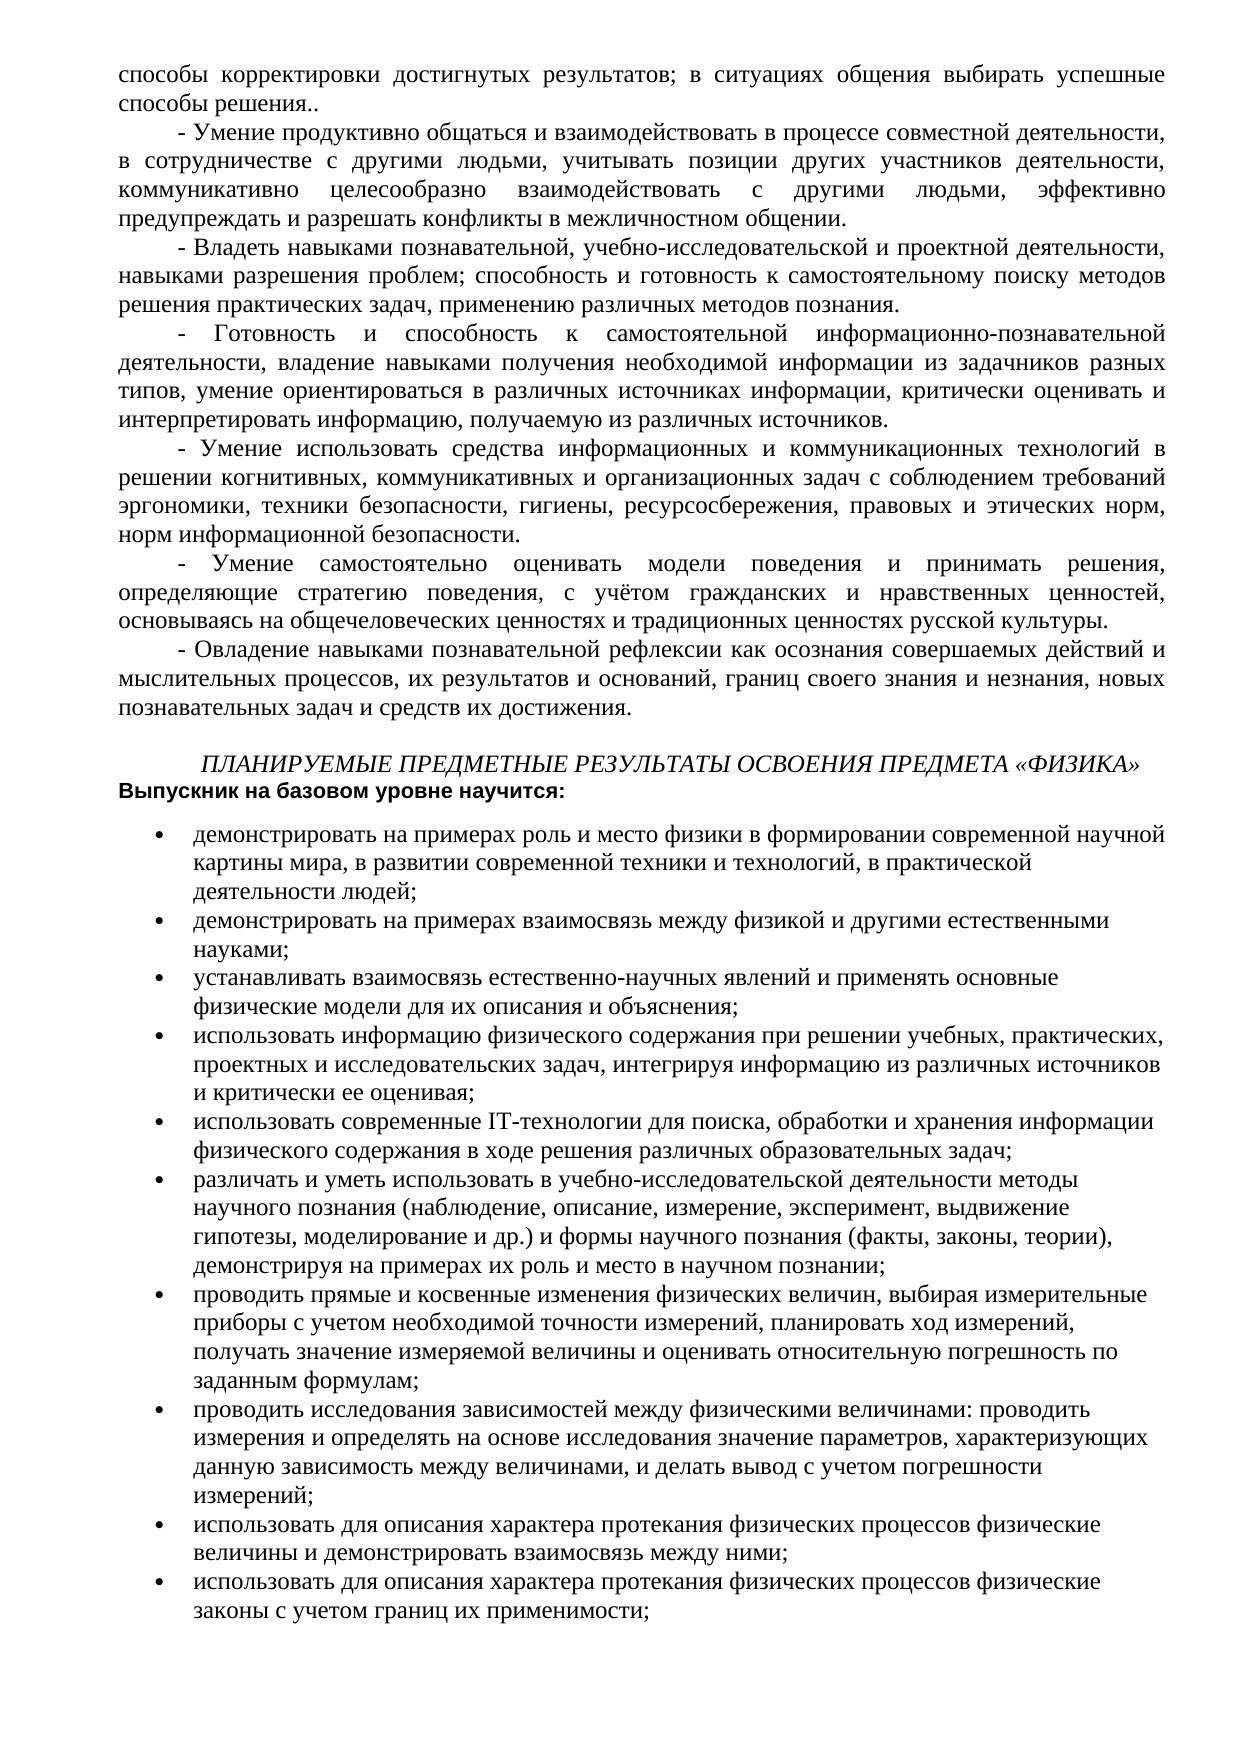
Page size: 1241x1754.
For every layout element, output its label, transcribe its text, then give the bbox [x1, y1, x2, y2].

text - Овладение навыками познавательной рефлексии как осознания совершаемых действий и мыслительных процессов, их результатов и оснований, границ своего знания и незнания, новых познавательных задач и средств их достижения. [118, 634, 1167, 720]
list демонстрировать на примерах взаимосвязь между физикой и другими естественными науками; [156, 905, 1167, 962]
list использовать информацию физического содержания при решении учебных, практических, проектных и исследовательских задач, интегрируя информацию из различных источников и критически ее оценивая; [156, 1020, 1167, 1106]
text - Владеть навыками познавательной, учебно-исследовательской и проектной деятельности, навыками разрешения проблем; способность и готовность к самостоятельному поиску методов решения практических задач, применению различных методов познания. [118, 232, 1167, 318]
list устанавливать взаимосвязь естественно-научных явлений и применять основные физические модели для их описания и объяснения; [156, 962, 1167, 1020]
text Выпускник на базовом уровне научится: [118, 778, 1167, 803]
list использовать для описания характера протекания физических процессов физические величины и демонстрировать взаимосвязь между ними; [156, 1509, 1167, 1566]
text - Умение продуктивно общаться и взаимодействовать в процессе совместной деятельности, в сотрудничестве с другими людьми, учитывать позиции других участников деятельности, коммуникативно целесообразно взаимодействовать с другими людьми, эффективно предупреждать и разрешать конфликты в межличностном общении. [118, 117, 1167, 232]
list различать и уметь использовать в учебно-исследовательской деятельности методы научного познания (наблюдение, описание, измерение, эксперимент, выдвижение гипотезы, моделирование и др.) и формы научного познания (факты, законы, теории), демонстрируя на примерах их роль и место в научном познании; [156, 1164, 1167, 1279]
list использовать для описания характера протекания физических процессов физические законы с учетом границ их применимости; [156, 1566, 1167, 1624]
list проводить исследования зависимостей между физическими величинами: проводить измерения и определять на основе исследования значение параметров, характеризующих данную зависимость между величинами, и делать вывод с учетом погрешности измерений; [156, 1394, 1167, 1509]
text - Умение самостоятельно оценивать модели поведения и принимать решения, определяющие стратегию поведения, с учётом гражданских и нравственных ценностей, основываясь на общечеловеческих ценностях и традиционных ценностях русской культуры. [118, 548, 1167, 634]
text ПЛАНИРУЕМЫЕ ПРЕДМЕТНЫЕ РЕЗУЛЬТАТЫ ОСВОЕНИЯ ПРЕДМЕТА «ФИЗИКА» [118, 749, 1167, 778]
list проводить прямые и косвенные изменения физических величин, выбирая измерительные приборы с учетом необходимой точности измерений, планировать ход измерений, получать значение измеряемой величины и оценивать относительную погрешность по заданным формулам; [156, 1279, 1167, 1394]
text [118, 59, 1167, 117]
text - Умение использовать средства информационных и коммуникационных технологий в решении когнитивных, коммуникативных и организационных задач с соблюдением требований эргономики, техники безопасности, гигиены, ресурсосбережения, правовых и этических норм, норм информационной безопасности. [118, 433, 1167, 548]
text - Готовность и способность к самостоятельной информационно-познавательной деятельности, владение навыками получения необходимой информации из задачников разных типов, умение ориентироваться в различных источниках информации, критически оценивать и интерпретировать информацию, получаемую из различных источников. [118, 318, 1167, 433]
list демонстрировать на примерах роль и место физики в формировании современной научной картины мира, в развитии современной техники и технологий, в практической деятельности людей; [156, 819, 1167, 905]
list использовать современные IT-технологии для поиска, обработки и хранения информации физического содержания в ходе решения различных образовательных задач; [156, 1106, 1167, 1164]
